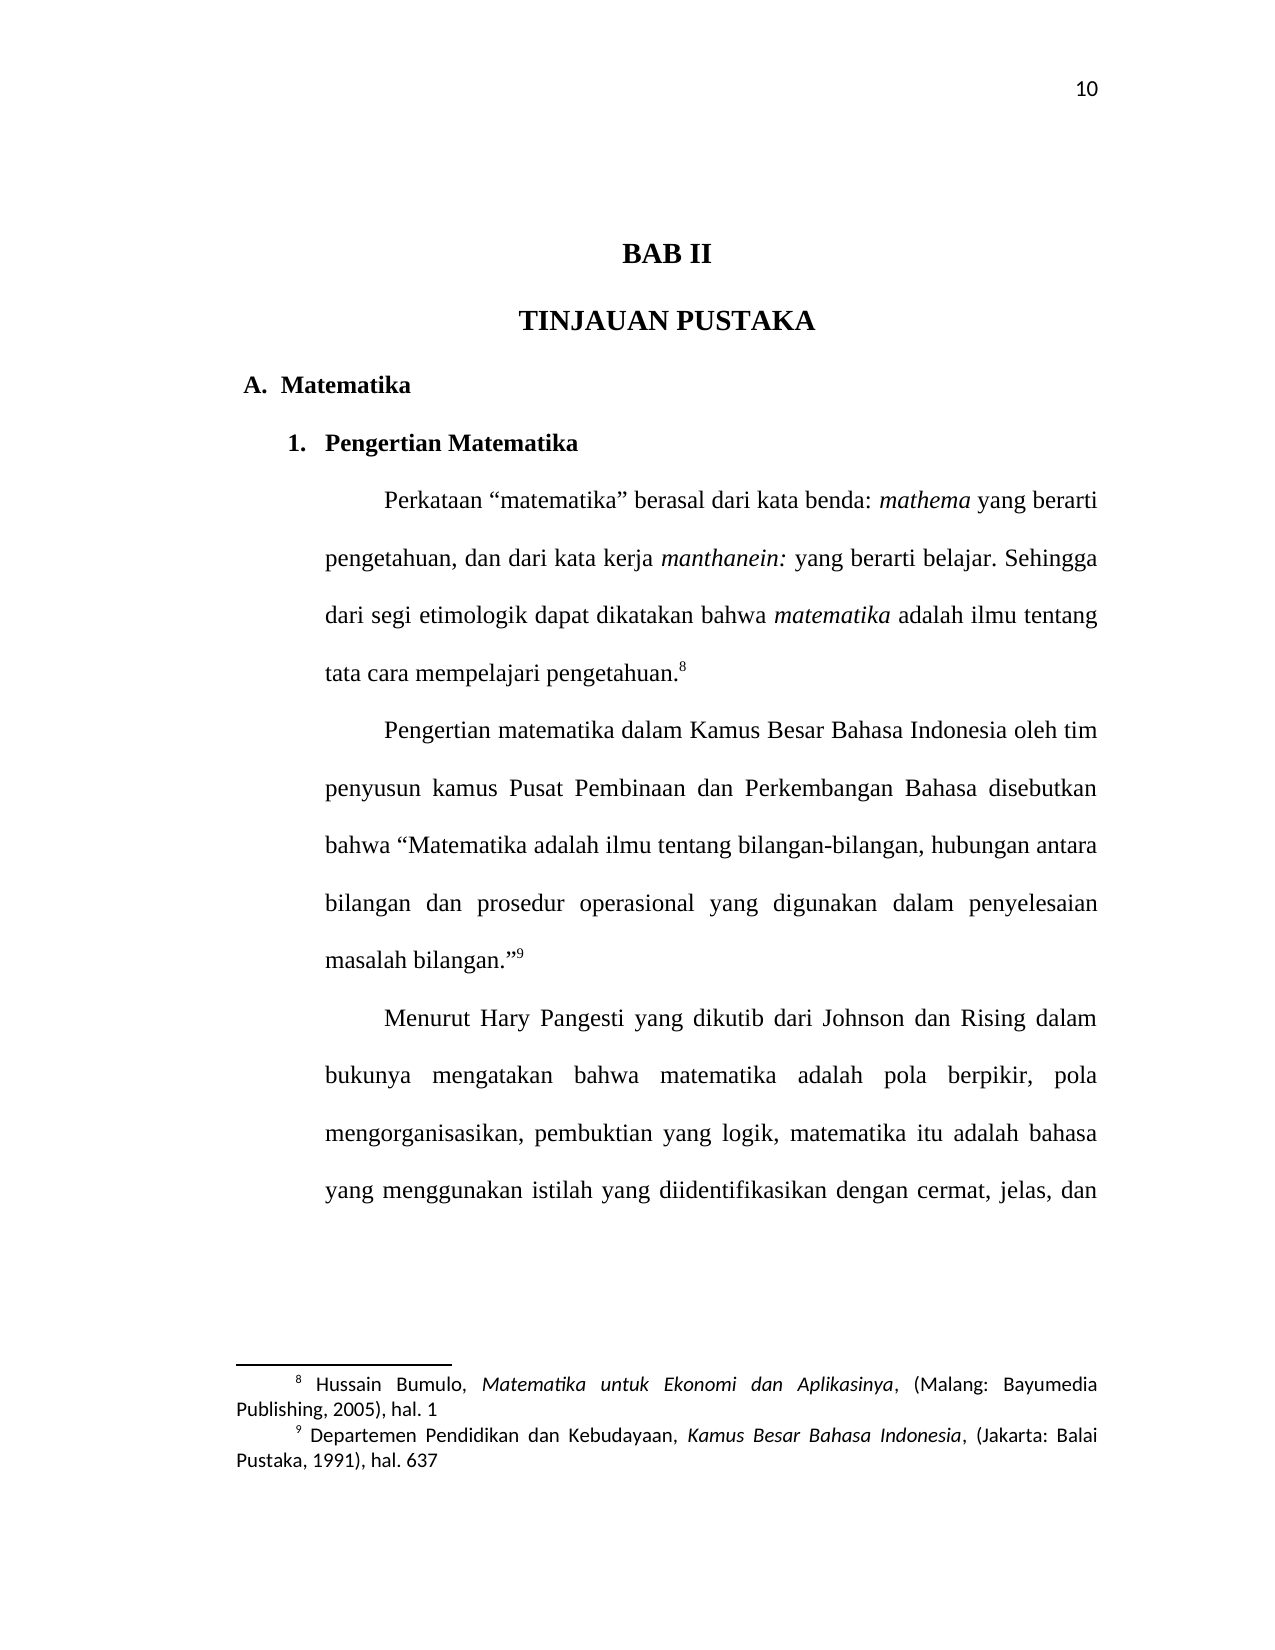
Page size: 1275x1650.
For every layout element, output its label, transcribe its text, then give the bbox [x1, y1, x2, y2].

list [325, 1003, 1098, 1204]
list Matematika [243, 370, 1098, 399]
text BAB II [236, 236, 1098, 270]
list Pengertian matematika dalam Kamus Besar Bahasa Indonesia oleh tim penyusun kamus Pusat Pembinaan dan Perkembangan Bahasa disebutkan bahwa “Matematika adalah ilmu tentang bilangan-bilangan, hubungan antara bilangan dan prosedur operasional yang digunakan dalam penyelesaian masalah bilangan.” [325, 715, 1098, 974]
list Pengertian Matematika [287, 428, 1098, 457]
list Perkataan “matematika” berasal dari kata benda: mathema yang berarti pengetahuan, dan dari kata kerja manthanein: yang berarti belajar. Sehingga dari segi etimologik dapat dikatakan bahwa matematika adalah ilmu tentang tata cara mempelajari pengetahuan. [325, 485, 1098, 687]
text TINJAUAN PUSTAKA [236, 303, 1098, 337]
